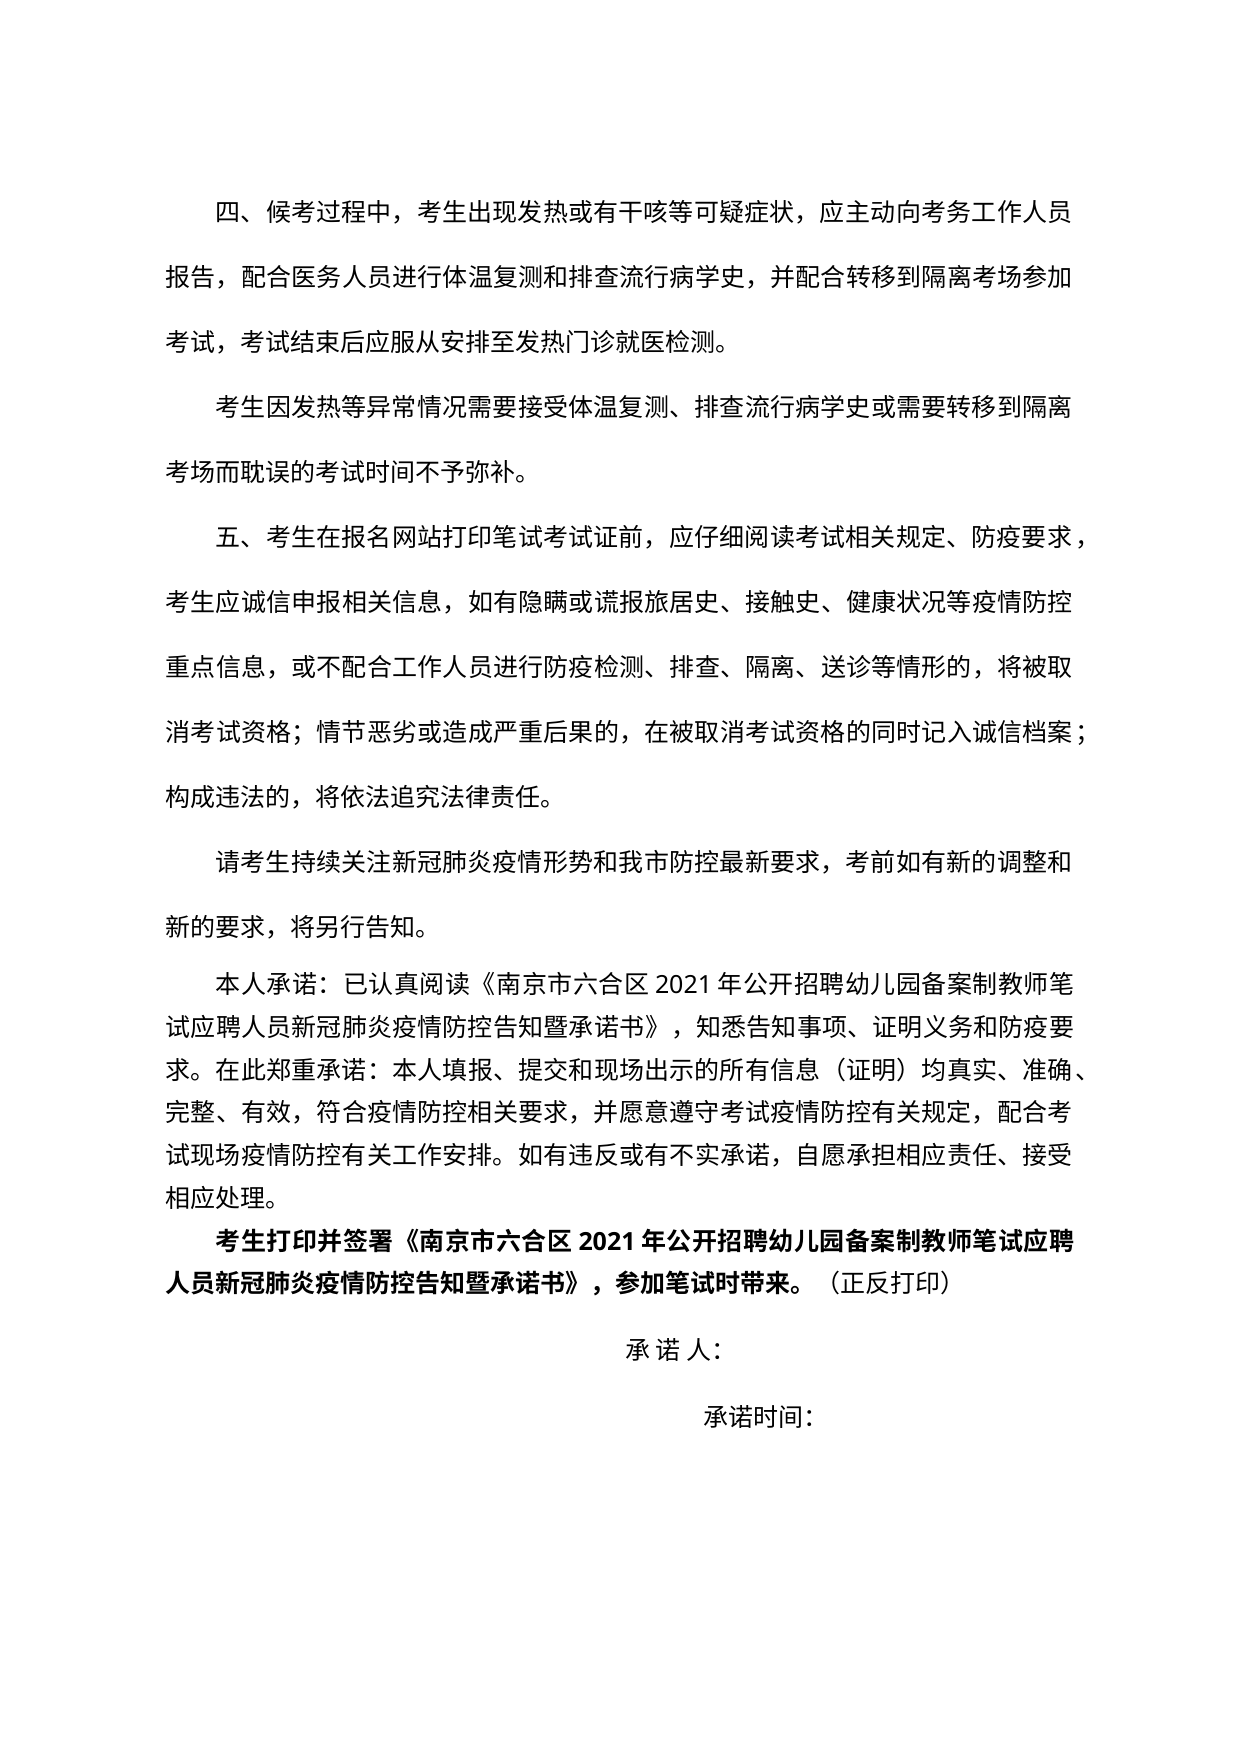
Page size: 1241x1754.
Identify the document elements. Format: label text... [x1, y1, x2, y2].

text 考生打印并签署《南京市六合区2021年公开招聘幼儿园备案制教师笔试应聘人员新冠肺炎疫情防控告知暨承诺书》，参加笔试时带来。（正反打印） [165, 1214, 1075, 1300]
text 承 诺 人： [165, 1300, 1008, 1367]
text 本人承诺：已认真阅读《南京市六合区2021年公开招聘幼儿园备案制教师笔试应聘人员新冠肺炎疫情防控告知暨承诺书》，知悉告知事项、证明义务和防疫要求。在此郑重承诺：本人填报、提交和现场出示的所有信息（证明）均真实、准确、完整、有效，符合疫情防控相关要求，并愿意遵守考试疫情防控有关规定，配合考试现场疫情防控有关工作安排。如有违反或有不实承诺，自愿承担相应责任、接受相应处理。 [165, 958, 1075, 1214]
text 请考生持续关注新冠肺炎疫情形势和我市防控最新要求，考前如有新的调整和新的要求，将另行告知。 [165, 828, 1075, 958]
text 四、候考过程中，考生出现发热或有干咳等可疑症状，应主动向考务工作人员报告，配合医务人员进行体温复测和排查流行病学史，并配合转移到隔离考场参加考试，考试结束后应服从安排至发热门诊就医检测。 [165, 178, 1075, 373]
text 承诺时间： [165, 1367, 1008, 1433]
text 五、考生在报名网站打印笔试考试证前，应仔细阅读考试相关规定、防疫要求，考生应诚信申报相关信息，如有隐瞒或谎报旅居史、接触史、健康状况等疫情防控重点信息，或不配合工作人员进行防疫检测、排查、隔离、送诊等情形的，将被取消考试资格；情节恶劣或造成严重后果的，在被取消考试资格的同时记入诚信档案；构成违法的，将依法追究法律责任。 [165, 503, 1075, 828]
text 考生因发热等异常情况需要接受体温复测、排查流行病学史或需要转移到隔离考场而耽误的考试时间不予弥补。 [165, 373, 1075, 503]
